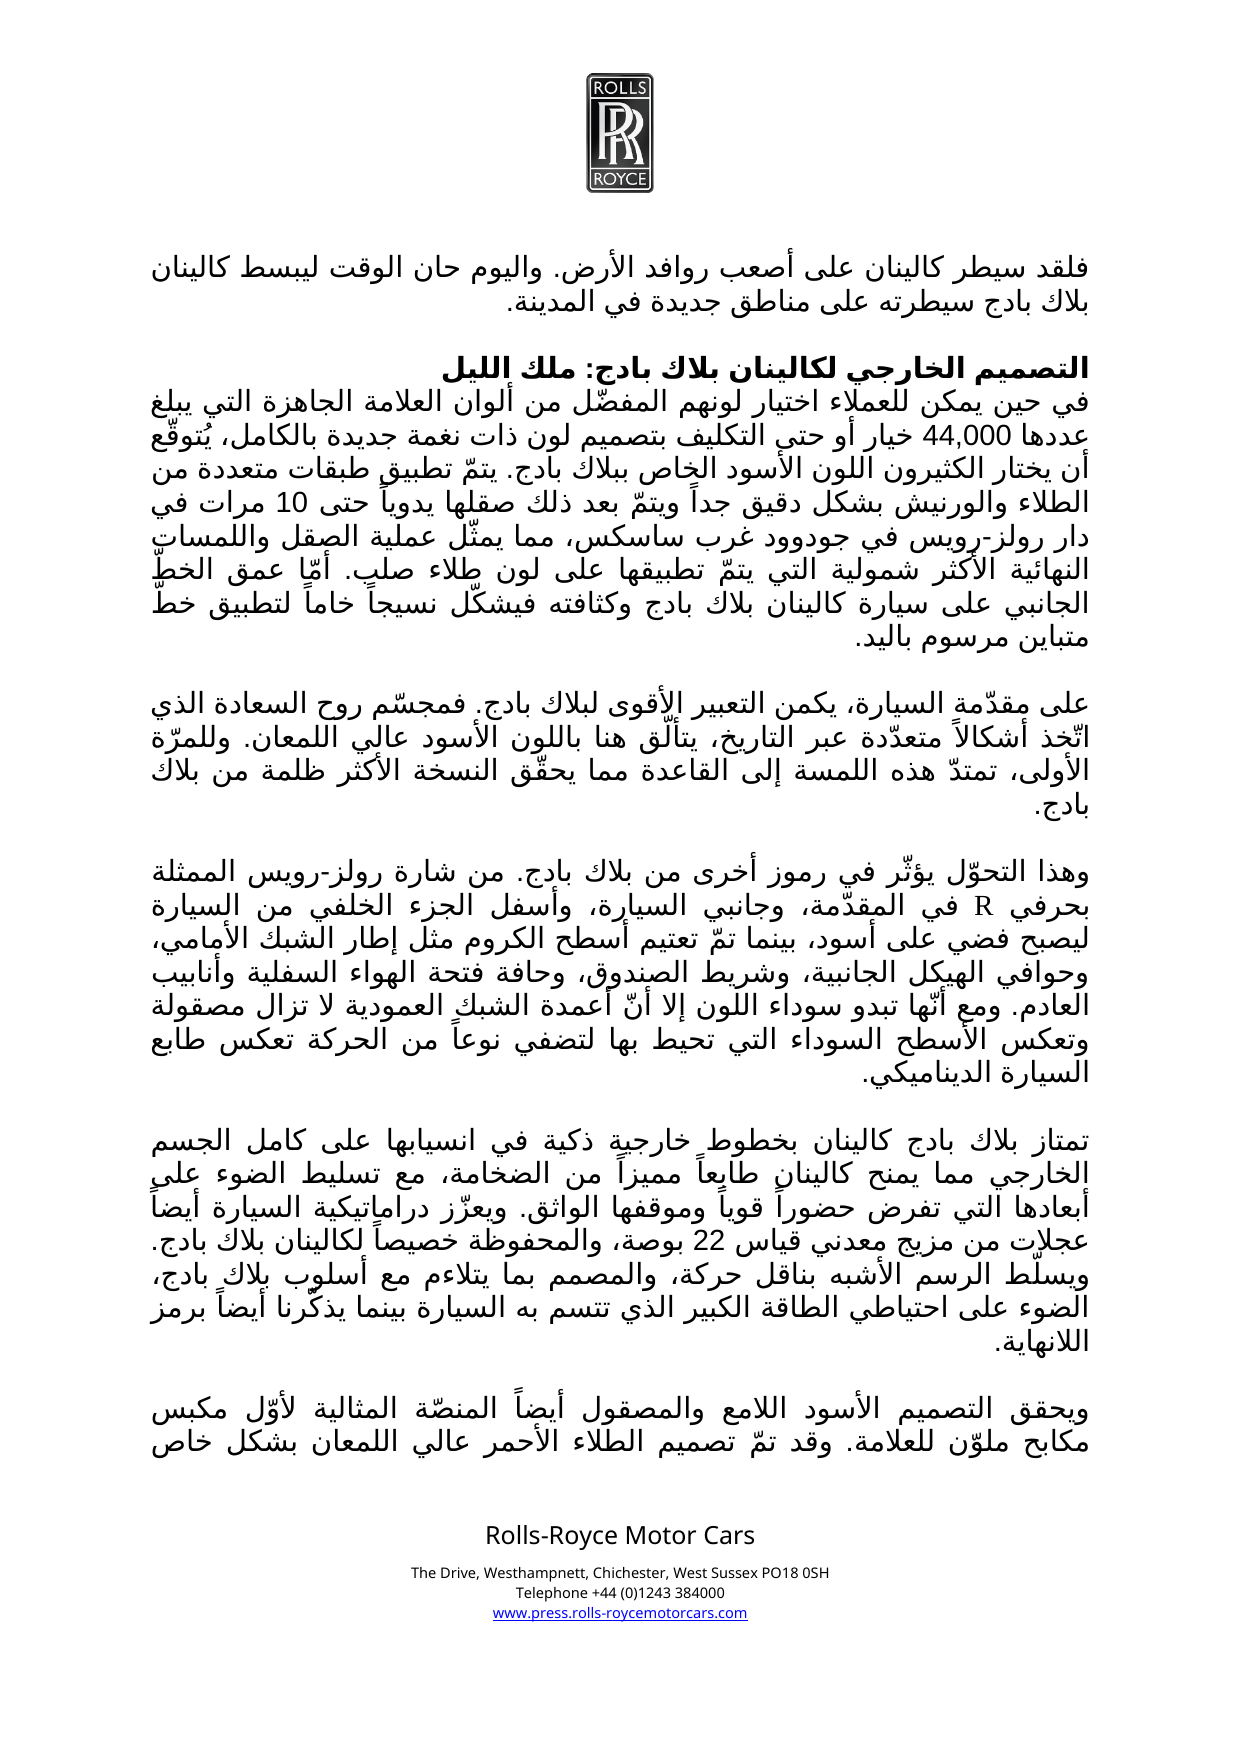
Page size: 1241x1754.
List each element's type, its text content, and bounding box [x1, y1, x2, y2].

text وهذا التحوّل يؤثّر في رموز أخرى من بلاك بادج. من شارة رولز-رويس الممثلة بحرفي R في المقدّمة، وجانبي السيارة، وأسفل الجزء الخلفي من السيارة ليصبح فضي على أسود، بينما تمّ تعتيم أسطح الكروم مثل إطار الشبك الأمامي، وحوافي الهيكل الجانبية، وشريط الصندوق، وحافة فتحة الهواء السفلية وأنابيب العادم. ومع أنّها تبدو سوداء اللون إلا أنّ أعمدة الشبك العمودية لا تزال مصقولة وتعكس الأسطح السوداء التي تحيط بها لتضفي نوعاً من الحركة تعكس طابع السيارة الديناميكي. [150, 854, 1090, 1089]
picture [586, 73, 654, 193]
text في حين يمكن للعملاء اختيار لونهم المفضّل من ألوان العلامة الجاهزة التي يبلغ عددها 44,000 خيار أو حتى التكليف بتصميم لون ذات نغمة جديدة بالكامل، يُتوقّع أن يختار الكثيرون اللون الأسود الخاص ببلاك بادج. يتمّ تطبيق طبقات متعددة من الطلاء والورنيش بشكل دقيق جداً ويتمّ بعد ذلك صقلها يدوياً حتى 10 مرات في دار رولز-رويس في جودوود غرب ساسكس، مما يمثّل عملية الصقل واللمسات النهائية الأكثر شمولية التي يتمّ تطبيقها على لون طلاء صلب. أمّا عمق الخطّ الجانبي على سيارة كالينان بلاك بادج وكثافته فيشكّل نسيجاً خاماً لتطبيق خطّ متباين مرسوم باليد. [150, 384, 1090, 653]
text تمتاز بلاك بادج كالينان بخطوط خارجية ذكية في انسيابها على كامل الجسم الخارجي مما يمنح كالينان طابعاً مميزاً من الضخامة، مع تسليط الضوء على أبعادها التي تفرض حضوراً قوياً وموقفها الواثق. ويعزّز دراماتيكية السيارة أيضاً عجلات من مزيج معدني قياس 22 بوصة، والمحفوظة خصيصاً لكالينان بلاك بادج. ويسلّط الرسم الأشبه بناقل حركة، والمصمم بما يتلاءم مع أسلوب بلاك بادج، الضوء على احتياطي الطاقة الكبير الذي تتسم به السيارة بينما يذكّرنا أيضاً برمز اللانهاية. [150, 1122, 1090, 1357]
text التصميم الخارجي لكالينان بلاك بادج: ملك الليل [150, 351, 1090, 384]
text على مقدّمة السيارة، يكمن التعبير الأقوى لبلاك بادج. فمجسّم روح السعادة الذي اتّخذ أشكالاً متعدّدة عبر التاريخ، يتألّق هنا باللون الأسود عالي اللمعان. وللمرّة الأولى، تمتدّ هذه اللمسة إلى القاعدة مما يحقّق النسخة الأكثر ظلمة من بلاك بادج. [150, 686, 1090, 821]
